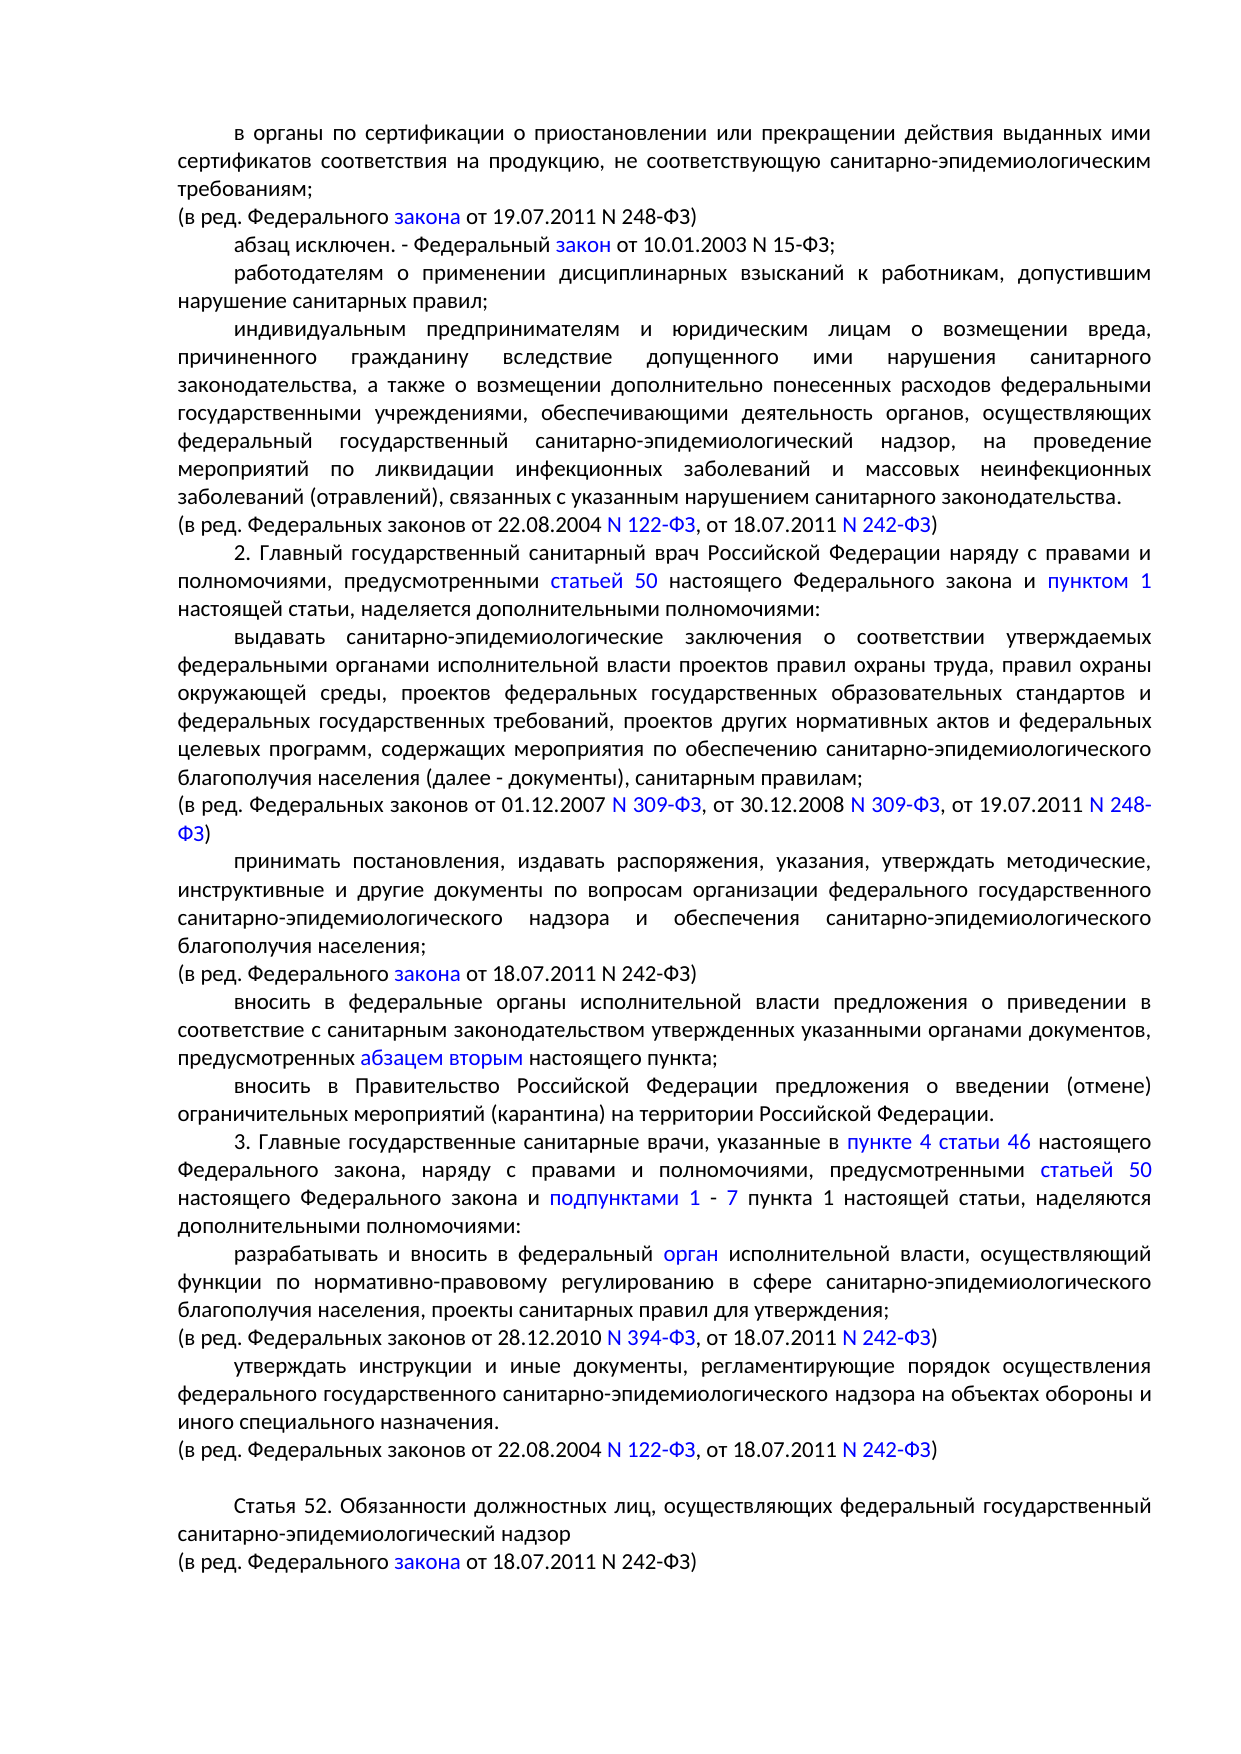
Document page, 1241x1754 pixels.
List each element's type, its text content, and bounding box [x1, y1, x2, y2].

text выдавать санитарно-эпидемиологические заключения о соответствии утверждаемых федеральными органами исполнительной власти проектов правил охраны труда, правил охраны окружающей среды, проектов федеральных государственных образовательных стандартов и федеральных государственных требований, проектов других нормативных актов и федеральных целевых программ, содержащих мероприятия по обеспечению санитарно-эпидемиологического благополучия населения (далее - документы), санитарным правилам; [177, 622, 1152, 791]
text вносить в федеральные органы исполнительной власти предложения о приведении в соответствие с санитарным законодательством утвержденных указанными органами документов, предусмотренных абзацем вторым настоящего пункта; [177, 987, 1152, 1071]
text (в ред. Федерального закона от 18.07.2011 N 242-ФЗ) [177, 959, 1152, 987]
text (в ред. Федеральных законов от 28.12.2010 N 394-ФЗ, от 18.07.2011 N 242-ФЗ) [177, 1323, 1152, 1351]
text разрабатывать и вносить в федеральный орган исполнительной власти, осуществляющий функции по нормативно-правовому регулированию в сфере санитарно-эпидемиологического благополучия населения, проекты санитарных правил для утверждения; [177, 1239, 1152, 1323]
text (в ред. Федерального закона от 19.07.2011 N 248-ФЗ) [177, 202, 1152, 230]
text в органы по сертификации о приостановлении или прекращении действия выданных ими сертификатов соответствия на продукцию, не соответствующую санитарно-эпидемиологическим требованиям; [177, 118, 1152, 202]
text (в ред. Федеральных законов от 22.08.2004 N 122-ФЗ, от 18.07.2011 N 242-ФЗ) [177, 1435, 1152, 1463]
text принимать постановления, издавать распоряжения, указания, утверждать методические, инструктивные и другие документы по вопросам организации федерального государственного санитарно-эпидемиологического надзора и обеспечения санитарно-эпидемиологического благополучия населения; [177, 847, 1152, 959]
text Статья 52. Обязанности должностных лиц, осуществляющих федеральный государственный санитарно-эпидемиологический надзор [177, 1491, 1152, 1547]
text (в ред. Федеральных законов от 22.08.2004 N 122-ФЗ, от 18.07.2011 N 242-ФЗ) [177, 510, 1152, 538]
text индивидуальным предпринимателям и юридическим лицам о возмещении вреда, причиненного гражданину вследствие допущенного ими нарушения санитарного законодательства, а также о возмещении дополнительно понесенных расходов федеральными государственными учреждениями, обеспечивающими деятельность органов, осуществляющих федеральный государственный санитарно-эпидемиологический надзор, на проведение мероприятий по ликвидации инфекционных заболеваний и массовых неинфекционных заболеваний (отравлений), связанных с указанным нарушением санитарного законодательства. [177, 314, 1152, 510]
text абзац исключен. - Федеральный закон от 10.01.2003 N 15-ФЗ; [177, 230, 1152, 258]
text (в ред. Федеральных законов от 01.12.2007 N 309-ФЗ, от 30.12.2008 N 309-ФЗ, от 19.07.2011 N 248-ФЗ) [177, 791, 1152, 847]
text 3. Главные государственные санитарные врачи, указанные в пункте 4 статьи 46 настоящего Федерального закона, наряду с правами и полномочиями, предусмотренными статьей 50 настоящего Федерального закона и подпунктами 1 - 7 пункта 1 настоящей статьи, наделяются дополнительными полномочиями: [177, 1127, 1152, 1239]
text вносить в Правительство Российской Федерации предложения о введении (отмене) ограничительных мероприятий (карантина) на территории Российской Федерации. [177, 1071, 1152, 1127]
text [177, 1547, 1152, 1575]
text утверждать инструкции и иные документы, регламентирующие порядок осуществления федерального государственного санитарно-эпидемиологического надзора на объектах обороны и иного специального назначения. [177, 1351, 1152, 1435]
text работодателям о применении дисциплинарных взысканий к работникам, допустившим нарушение санитарных правил; [177, 258, 1152, 314]
text 2. Главный государственный санитарный врач Российской Федерации наряду с правами и полномочиями, предусмотренными статьей 50 настоящего Федерального закона и пунктом 1 настоящей статьи, наделяется дополнительными полномочиями: [177, 538, 1152, 622]
